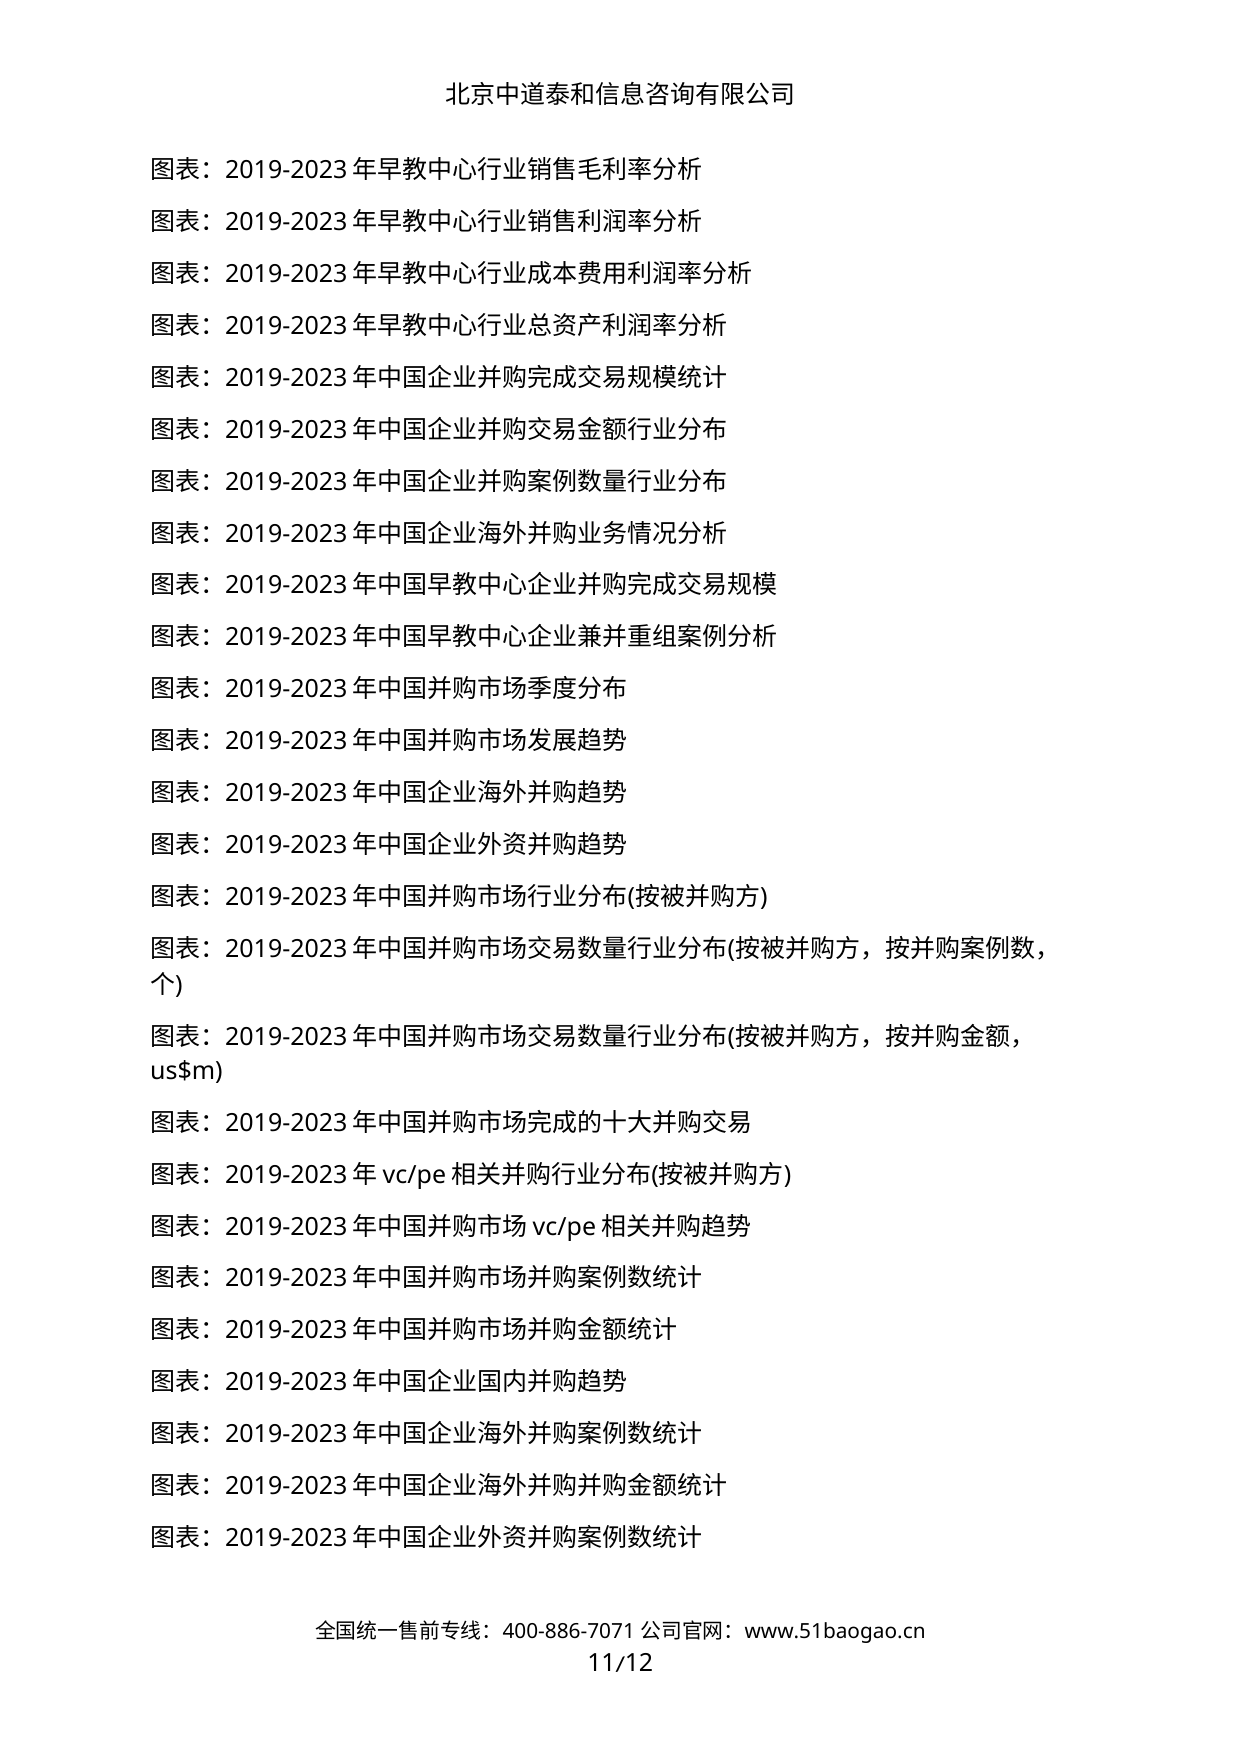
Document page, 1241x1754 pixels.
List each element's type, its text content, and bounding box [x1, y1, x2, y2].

text 图表：2019-2023年中国企业海外并购并购金额统计 [150, 1465, 1090, 1502]
text 图表：2019-2023年早教中心行业销售毛利率分析 [150, 150, 1090, 186]
text 图表：2019-2023年中国企业海外并购趋势 [150, 772, 1090, 809]
text 图表：2019-2023年中国企业海外并购案例数统计 [150, 1413, 1090, 1450]
text 图表：2019-2023年中国并购市场行业分布(按被并购方) [150, 876, 1090, 912]
text 图表：2019-2023年中国并购市场季度分布 [150, 669, 1090, 705]
text 图表：2019-2023年中国企业外资并购案例数统计 [150, 1517, 1090, 1553]
text 图表：2019-2023年中国企业并购案例数量行业分布 [150, 461, 1090, 497]
text 图表：2019-2023年中国并购市场vc/pe相关并购趋势 [150, 1206, 1090, 1242]
text 图表：2019-2023年中国企业海外并购业务情况分析 [150, 513, 1090, 549]
text 图表：2019-2023年中国企业国内并购趋势 [150, 1362, 1090, 1398]
text 图表：2019-2023年中国并购市场并购案例数统计 [150, 1258, 1090, 1294]
text 图表：2019-2023年中国企业并购交易金额行业分布 [150, 409, 1090, 446]
text 图表：2019-2023年vc/pe相关并购行业分布(按被并购方) [150, 1154, 1090, 1190]
text 图表：2019-2023年中国并购市场交易数量行业分布(按被并购方，按并购金额，us$m) [150, 1016, 1090, 1087]
text 图表：2019-2023年中国早教中心企业并购完成交易规模 [150, 565, 1090, 601]
text 图表：2019-2023年中国企业并购完成交易规模统计 [150, 357, 1090, 394]
text 图表：2019-2023年中国并购市场完成的十大并购交易 [150, 1102, 1090, 1138]
text 图表：2019-2023年早教中心行业总资产利润率分析 [150, 306, 1090, 342]
text 图表：2019-2023年中国并购市场发展趋势 [150, 721, 1090, 757]
text 图表：2019-2023年中国企业外资并购趋势 [150, 824, 1090, 861]
text 图表：2019-2023年中国早教中心企业兼并重组案例分析 [150, 617, 1090, 653]
text 图表：2019-2023年早教中心行业销售利润率分析 [150, 202, 1090, 238]
text 图表：2019-2023年中国并购市场交易数量行业分布(按被并购方，按并购案例数，个) [150, 928, 1090, 1001]
text 图表：2019-2023年早教中心行业成本费用利润率分析 [150, 254, 1090, 290]
text 图表：2019-2023年中国并购市场并购金额统计 [150, 1310, 1090, 1346]
